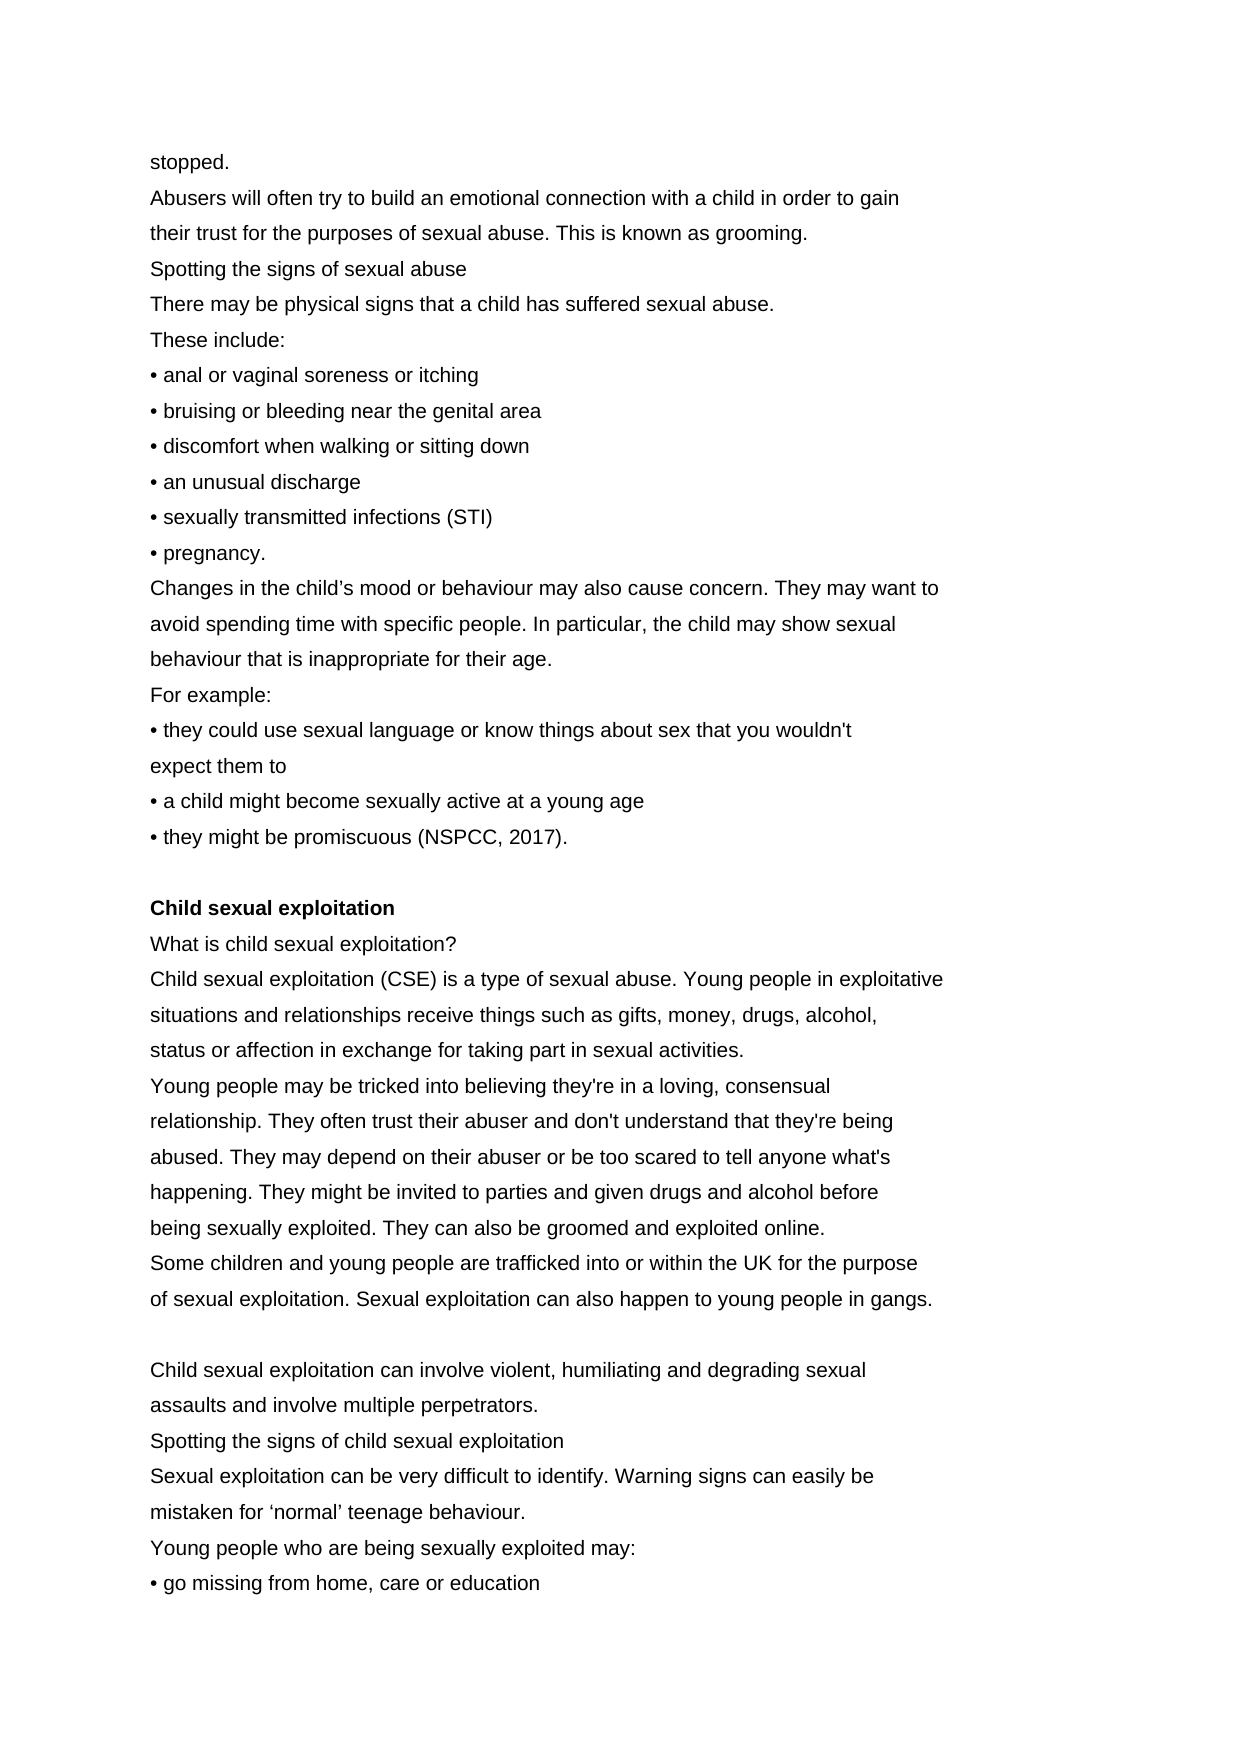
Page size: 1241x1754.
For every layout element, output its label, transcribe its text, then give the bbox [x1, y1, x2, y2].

text Young people may be tricked into believing they're in a loving, consensual [150, 1073, 1090, 1097]
text expect them to [150, 754, 1090, 778]
text Spotting the signs of child sexual exploitation [150, 1429, 1090, 1453]
text Changes in the child’s mood or behaviour may also cause concern. They may want to [150, 576, 1090, 600]
text situations and relationships receive things such as gifts, money, drugs, alcohol, [150, 1002, 1090, 1026]
text status or affection in exchange for taking part in sexual activities. [150, 1038, 1090, 1062]
text Child sexual exploitation can involve violent, humiliating and degrading sexual [150, 1358, 1090, 1382]
text behaviour that is inappropriate for their age. [150, 647, 1090, 671]
text mistaken for ‘normal’ teenage behaviour. [150, 1500, 1090, 1524]
text being sexually exploited. They can also be groomed and exploited online. [150, 1216, 1090, 1239]
text Child sexual exploitation (CSE) is a type of sexual abuse. Young people in exploitative [150, 967, 1090, 991]
text their trust for the purposes of sexual abuse. This is known as grooming. [150, 221, 1090, 245]
text What is child sexual exploitation? [150, 931, 1090, 955]
text Spotting the signs of sexual abuse [150, 257, 1090, 281]
text • go missing from home, care or education [150, 1571, 1090, 1595]
text Young people who are being sexually exploited may: [150, 1535, 1090, 1559]
text • sexually transmitted infections (STI) [150, 505, 1090, 529]
text Abusers will often try to build an emotional connection with a child in order to gain [150, 186, 1090, 209]
text • bruising or bleeding near the genital area [150, 399, 1090, 423]
text of sexual exploitation. Sexual exploitation can also happen to young people in gangs. [150, 1287, 1090, 1311]
text • discomfort when walking or sitting down [150, 434, 1090, 458]
text Child sexual exploitation [150, 896, 1090, 920]
text stopped. [150, 150, 1090, 174]
text happening. They might be invited to parties and given drugs and alcohol before [150, 1180, 1090, 1204]
text There may be physical signs that a child has suffered sexual abuse. [150, 292, 1090, 316]
text Some children and young people are trafficked into or within the UK for the purpose [150, 1251, 1090, 1275]
text assaults and involve multiple perpetrators. [150, 1393, 1090, 1417]
text • an unusual discharge [150, 470, 1090, 494]
text • a child might become sexually active at a young age [150, 789, 1090, 813]
text Sexual exploitation can be very difficult to identify. Warning signs can easily be [150, 1464, 1090, 1488]
text • pregnancy. [150, 541, 1090, 565]
text • they might be promiscuous (NSPCC, 2017). [150, 825, 1090, 849]
text These include: [150, 328, 1090, 352]
text For example: [150, 683, 1090, 707]
text • they could use sexual language or know things about sex that you wouldn't [150, 718, 1090, 742]
text abused. They may depend on their abuser or be too scared to tell anyone what's [150, 1144, 1090, 1168]
text • anal or vaginal soreness or itching [150, 363, 1090, 387]
text avoid spending time with specific people. In particular, the child may show sexual [150, 612, 1090, 636]
text relationship. They often trust their abuser and don't understand that they're being [150, 1109, 1090, 1133]
